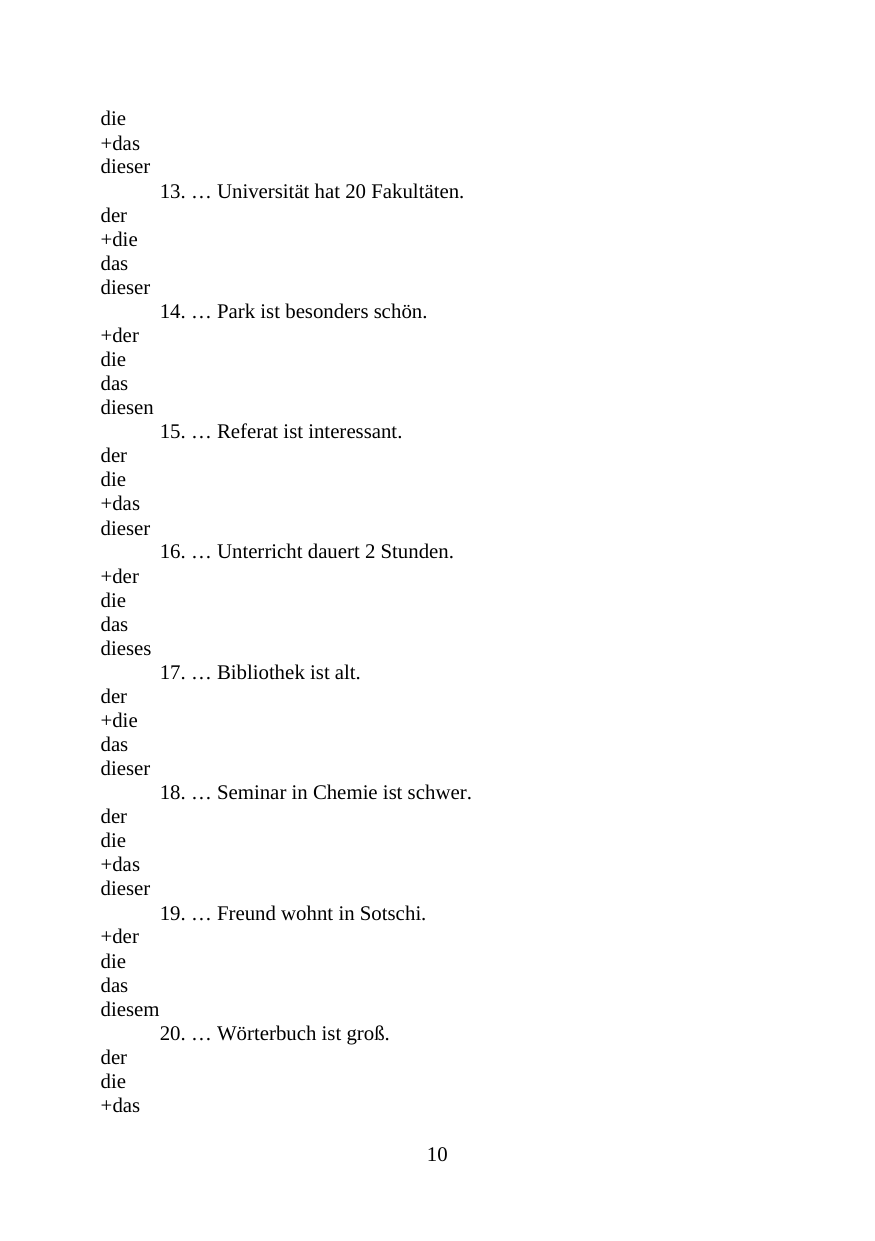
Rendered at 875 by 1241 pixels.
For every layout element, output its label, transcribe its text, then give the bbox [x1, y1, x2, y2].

text der [100, 684, 774, 708]
text +die [100, 708, 774, 732]
text +der [100, 323, 774, 347]
text die [100, 347, 774, 371]
text 19. … Freund wohnt in Sotschi. [159, 900, 774, 924]
text das [100, 612, 774, 636]
text +das [100, 491, 774, 515]
text das [100, 732, 774, 756]
text 13. … Universität hat 20 Fakultäten. [159, 178, 774, 203]
text +der [100, 563, 774, 588]
text dieser [100, 515, 774, 539]
text +der [100, 924, 774, 948]
text die [100, 1069, 774, 1093]
text dieser [100, 876, 774, 900]
text 16. … Unterricht dauert 2 Stunden. [159, 539, 774, 563]
text 18. … Seminar in Chemie ist schwer. [159, 780, 774, 804]
text das [100, 371, 774, 395]
text 14. … Park ist besonders schön. [159, 299, 774, 323]
text die [100, 948, 774, 973]
text 15. … Referat ist interessant. [159, 419, 774, 443]
text dieses [100, 636, 774, 660]
text der [100, 203, 774, 227]
text diesen [100, 395, 774, 419]
text diesem [100, 997, 774, 1021]
text dieser [100, 275, 774, 299]
text +das [100, 130, 774, 154]
text das [100, 973, 774, 997]
text das [100, 251, 774, 275]
text dieser [100, 756, 774, 780]
text die [100, 467, 774, 491]
text +die [100, 227, 774, 251]
text 17. … Bibliothek ist alt. [159, 660, 774, 684]
text dieser [100, 154, 774, 178]
text die [100, 828, 774, 852]
text 20. … Wörterbuch ist groß. [159, 1021, 774, 1045]
text +das [100, 852, 774, 876]
text die [100, 106, 774, 130]
text der [100, 1045, 774, 1069]
text +das [100, 1093, 774, 1117]
text der [100, 804, 774, 828]
text die [100, 588, 774, 612]
text der [100, 443, 774, 467]
